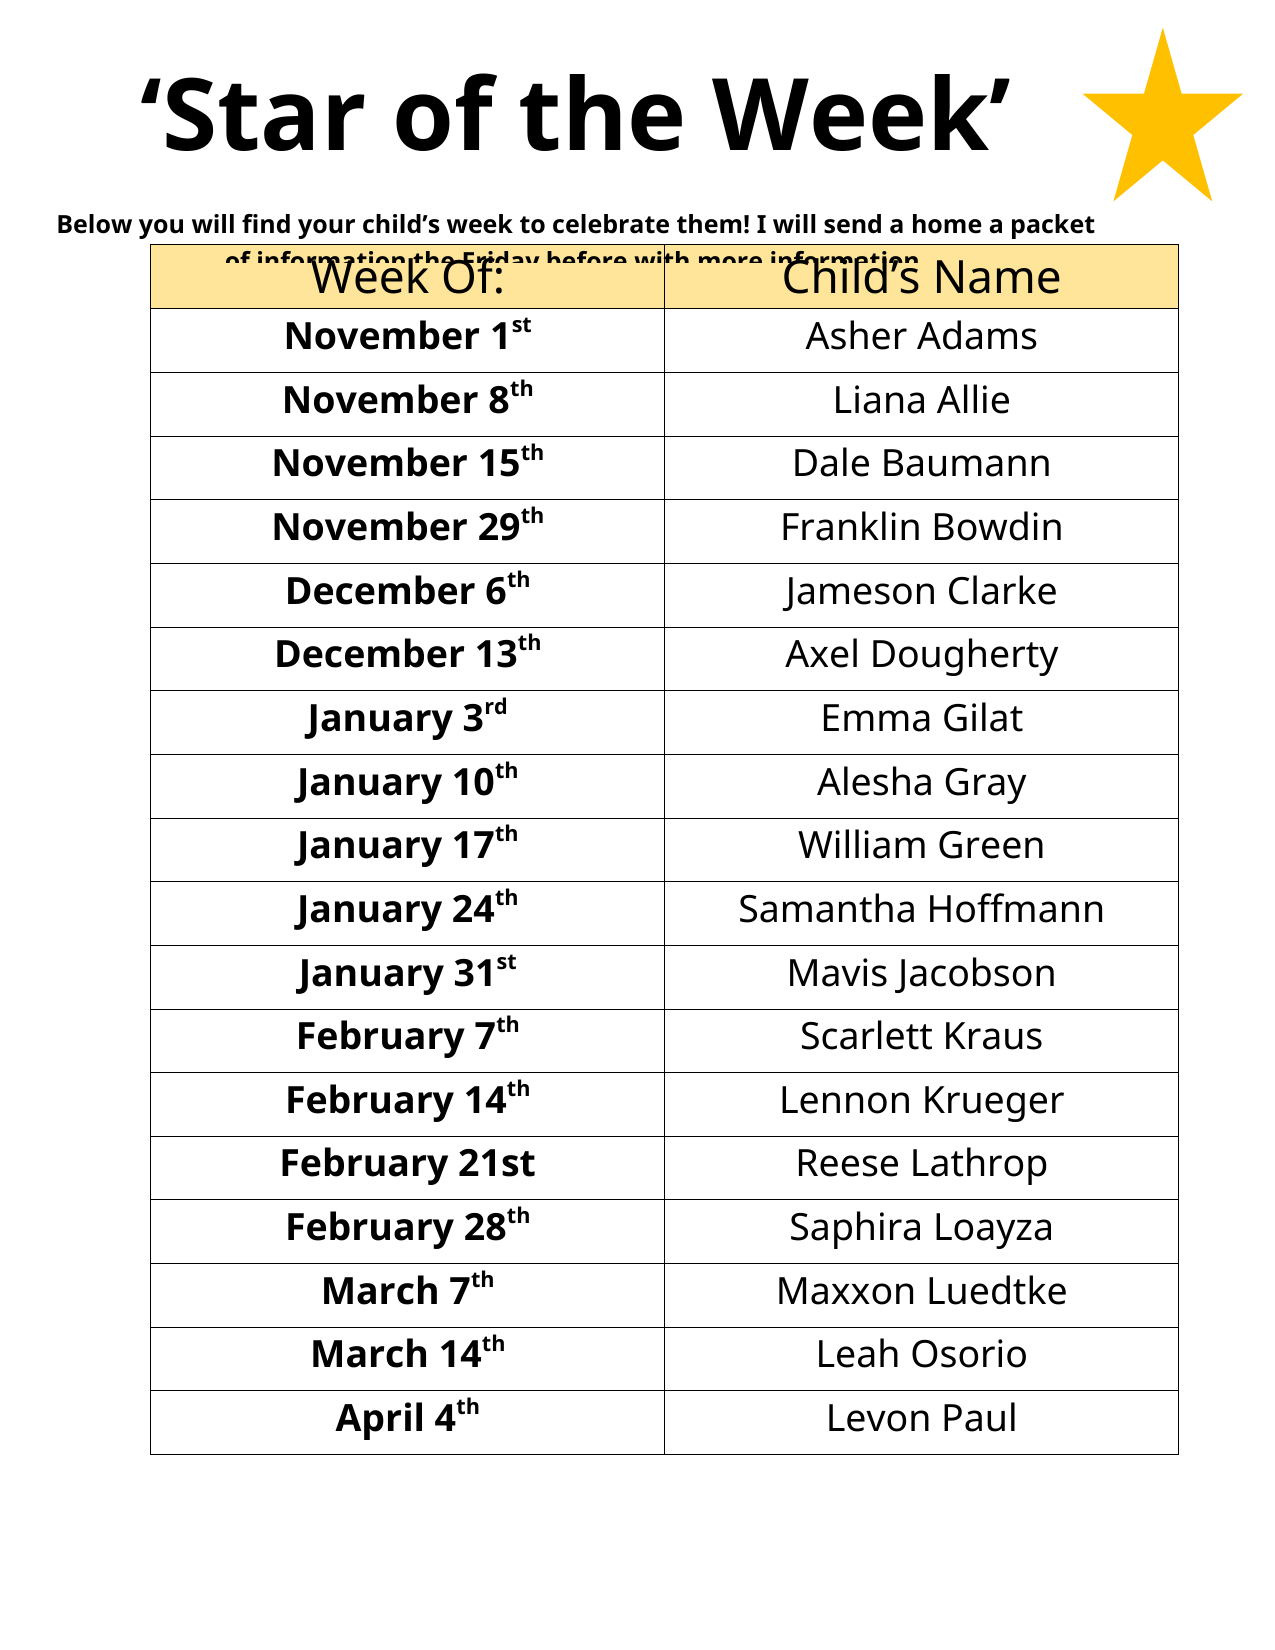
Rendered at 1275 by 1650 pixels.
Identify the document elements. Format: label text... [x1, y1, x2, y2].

table_cell Liana Allie [665, 373, 1178, 436]
table_cell Mavis Jacobson [665, 946, 1178, 1008]
table_cell Saphira Loayza [665, 1200, 1178, 1263]
table_cell December 6th [151, 564, 664, 627]
table_header Child’s Name [665, 245, 1178, 308]
table_cell April 4th [151, 1391, 664, 1454]
table_cell November 15th [151, 437, 664, 499]
table_cell February 28th [151, 1200, 664, 1263]
table_cell Axel Dougherty [665, 628, 1178, 690]
table_cell February 14th [151, 1073, 664, 1136]
table_cell March 14th [151, 1328, 664, 1390]
table_cell Lennon Krueger [665, 1073, 1178, 1136]
table_cell Dale Baumann [665, 437, 1178, 499]
table_cell February 21st [151, 1137, 664, 1199]
table_cell November 1st [151, 309, 664, 372]
table_cell November 29th [151, 500, 664, 563]
table_cell January 3rd [151, 691, 664, 754]
table_cell Jameson Clarke [665, 564, 1178, 627]
table_cell January 24th [151, 882, 664, 945]
table_cell January 10th [151, 755, 664, 817]
table_cell Reese Lathrop [665, 1137, 1178, 1199]
table_cell Samantha Hoffmann [665, 882, 1178, 945]
table_cell March 7th [151, 1264, 664, 1327]
table_cell William Green [665, 819, 1178, 881]
table_cell Alesha Gray [665, 755, 1178, 817]
table_cell January 17th [151, 819, 664, 881]
table_cell Levon Paul [665, 1391, 1178, 1454]
table_cell Maxxon Luedtke [665, 1264, 1178, 1327]
table_cell Asher Adams [665, 309, 1178, 372]
table_cell November 8th [151, 373, 664, 436]
table_cell February 7th [151, 1010, 664, 1072]
table_cell Scarlett Kraus [665, 1010, 1178, 1072]
table_cell January 31st [151, 946, 664, 1008]
table_cell Emma Gilat [665, 691, 1178, 754]
table_cell Leah Osorio [665, 1328, 1178, 1390]
table_header Week Of: [151, 245, 664, 308]
table_cell Franklin Bowdin [665, 500, 1178, 563]
table_cell December 13th [151, 628, 664, 690]
